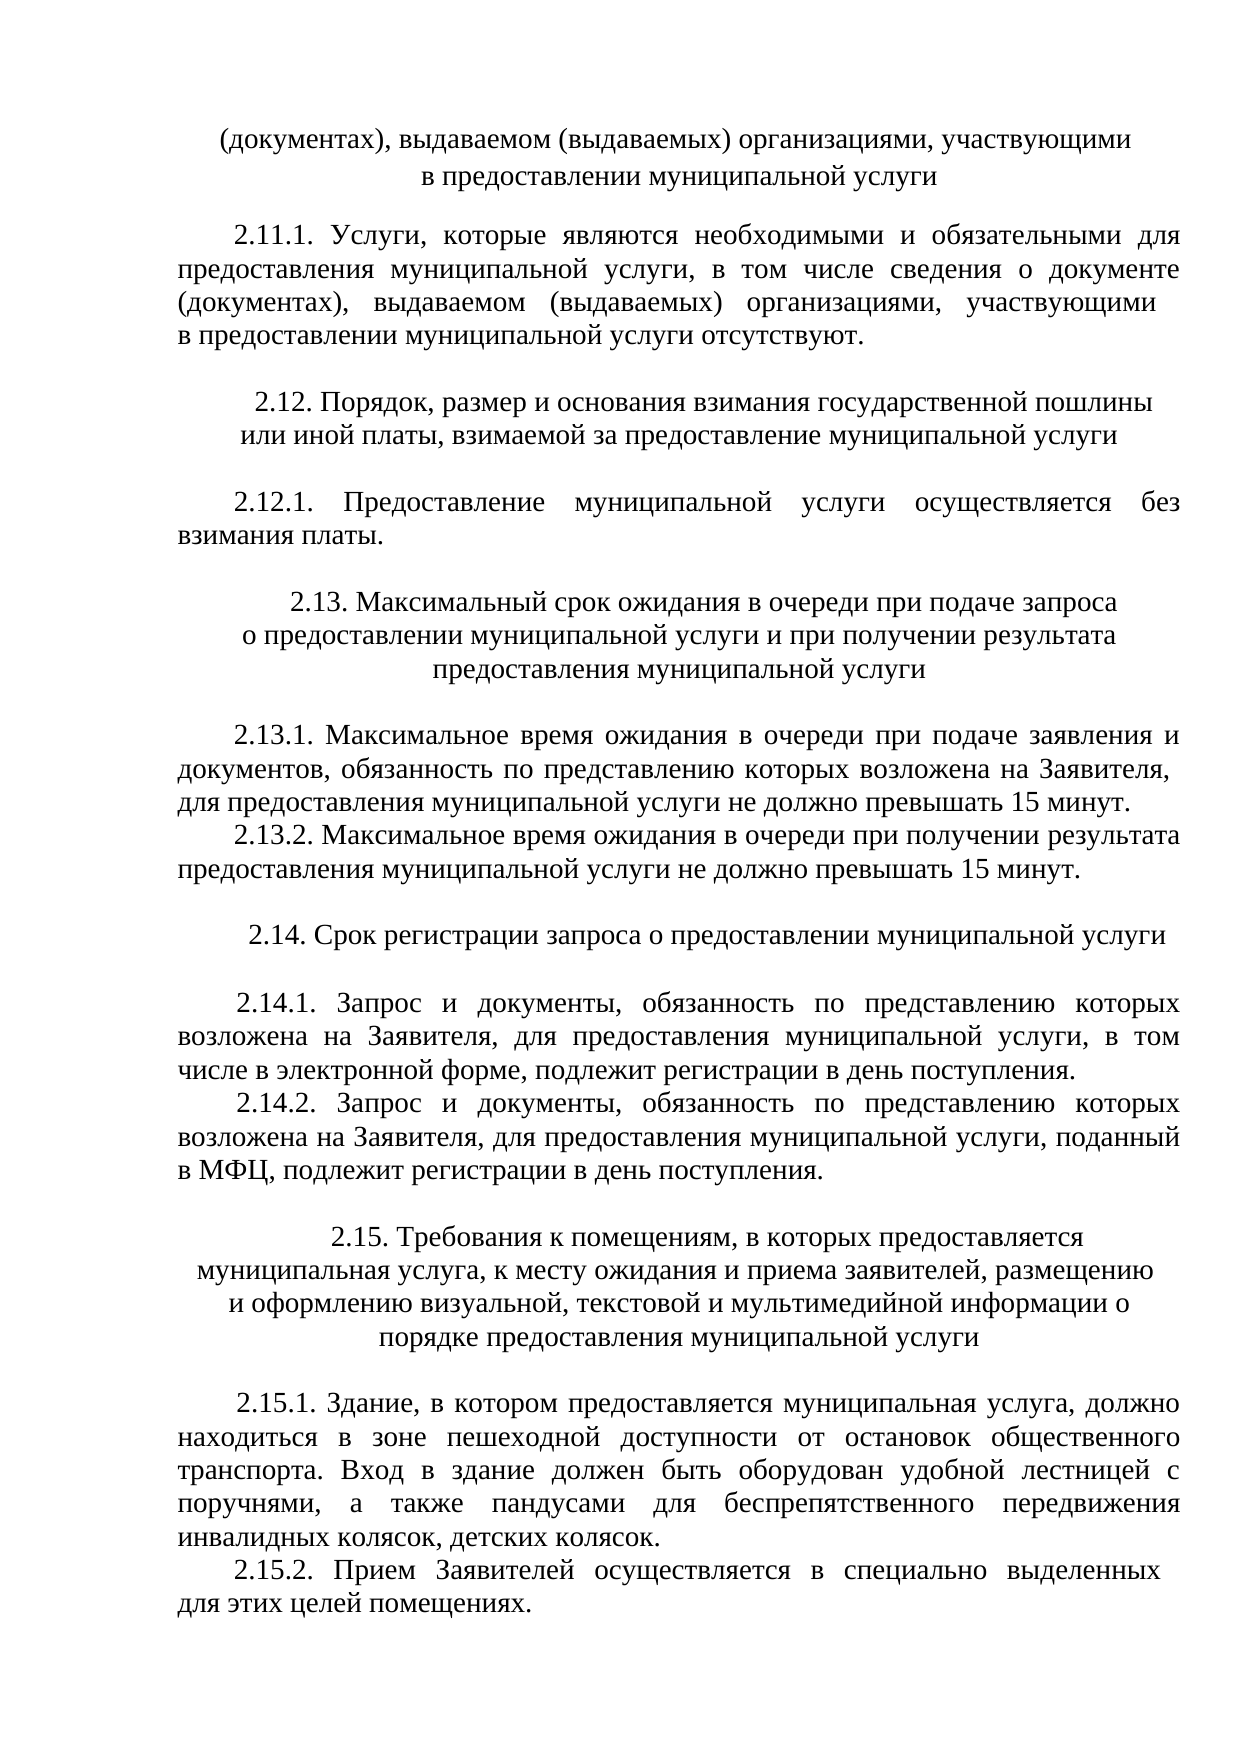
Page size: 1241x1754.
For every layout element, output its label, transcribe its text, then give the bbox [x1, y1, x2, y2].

text 2.15.1. Здание, в котором предоставляется муниципальная услуга, должно находиться в зоне пешеходной доступности от остановок общественного транспорта. Вход в здание должен быть оборудован удобной лестницей с поручнями, а также пандусами для беспрепятственного передвижения инвалидных колясок, детских колясок. [177, 1386, 1181, 1553]
text 2.15.2. Прием Заявителей осуществляется в специально выделенных для этих целей помещениях. [177, 1553, 1181, 1619]
text 2.14.1. Запрос и документы, обязанность по представлению которых возложена на Заявителя, для предоставления муниципальной услуги, в том числе в электронной форме, подлежит регистрации в день поступления. [177, 985, 1181, 1085]
text 2.11.1. Услуги, которые являются необходимыми и обязательными для предоставления муниципальной услуги, в том числе сведения о документе (документах), выдаваемом (выдаваемых) организациями, участвующими в предоставлении муниципальной услуги отсутствуют. [177, 218, 1181, 351]
text 2.15. Требования к помещениям, в которых предоставляется муниципальная услуга, к месту ожидания и приема заявителей, размещению и оформлению визуальной, текстовой и мультимедийной информации о порядке предоставления муниципальной услуги [177, 1219, 1181, 1353]
text 2.14. Срок регистрации запроса о предоставлении муниципальной услуги [177, 918, 1181, 951]
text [177, 118, 1181, 193]
text 2.13. Максимальный срок ожидания в очереди при подаче запроса о предоставлении муниципальной услуги и при получении результата предоставления муниципальной услуги [177, 585, 1181, 685]
text 2.14.2. Запрос и документы, обязанность по представлению которых возложена на Заявителя, для предоставления муниципальной услуги, поданный в МФЦ, подлежит регистрации в день поступления. [177, 1085, 1181, 1186]
text 2.12. Порядок, размер и основания взимания государственной пошлины или иной платы, взимаемой за предоставление муниципальной услуги [177, 385, 1181, 451]
text 2.13.1. Максимальное время ожидания в очереди при подаче заявления и документов, обязанность по представлению которых возложена на Заявителя, для предоставления муниципальной услуги не должно превышать 15 минут. [177, 718, 1181, 818]
text 2.12.1. Предоставление муниципальной услуги осуществляется без взимания платы. [177, 485, 1181, 551]
text 2.13.2. Максимальное время ожидания в очереди при получении результата предоставления муниципальной услуги не должно превышать 15 минут. [177, 818, 1181, 885]
